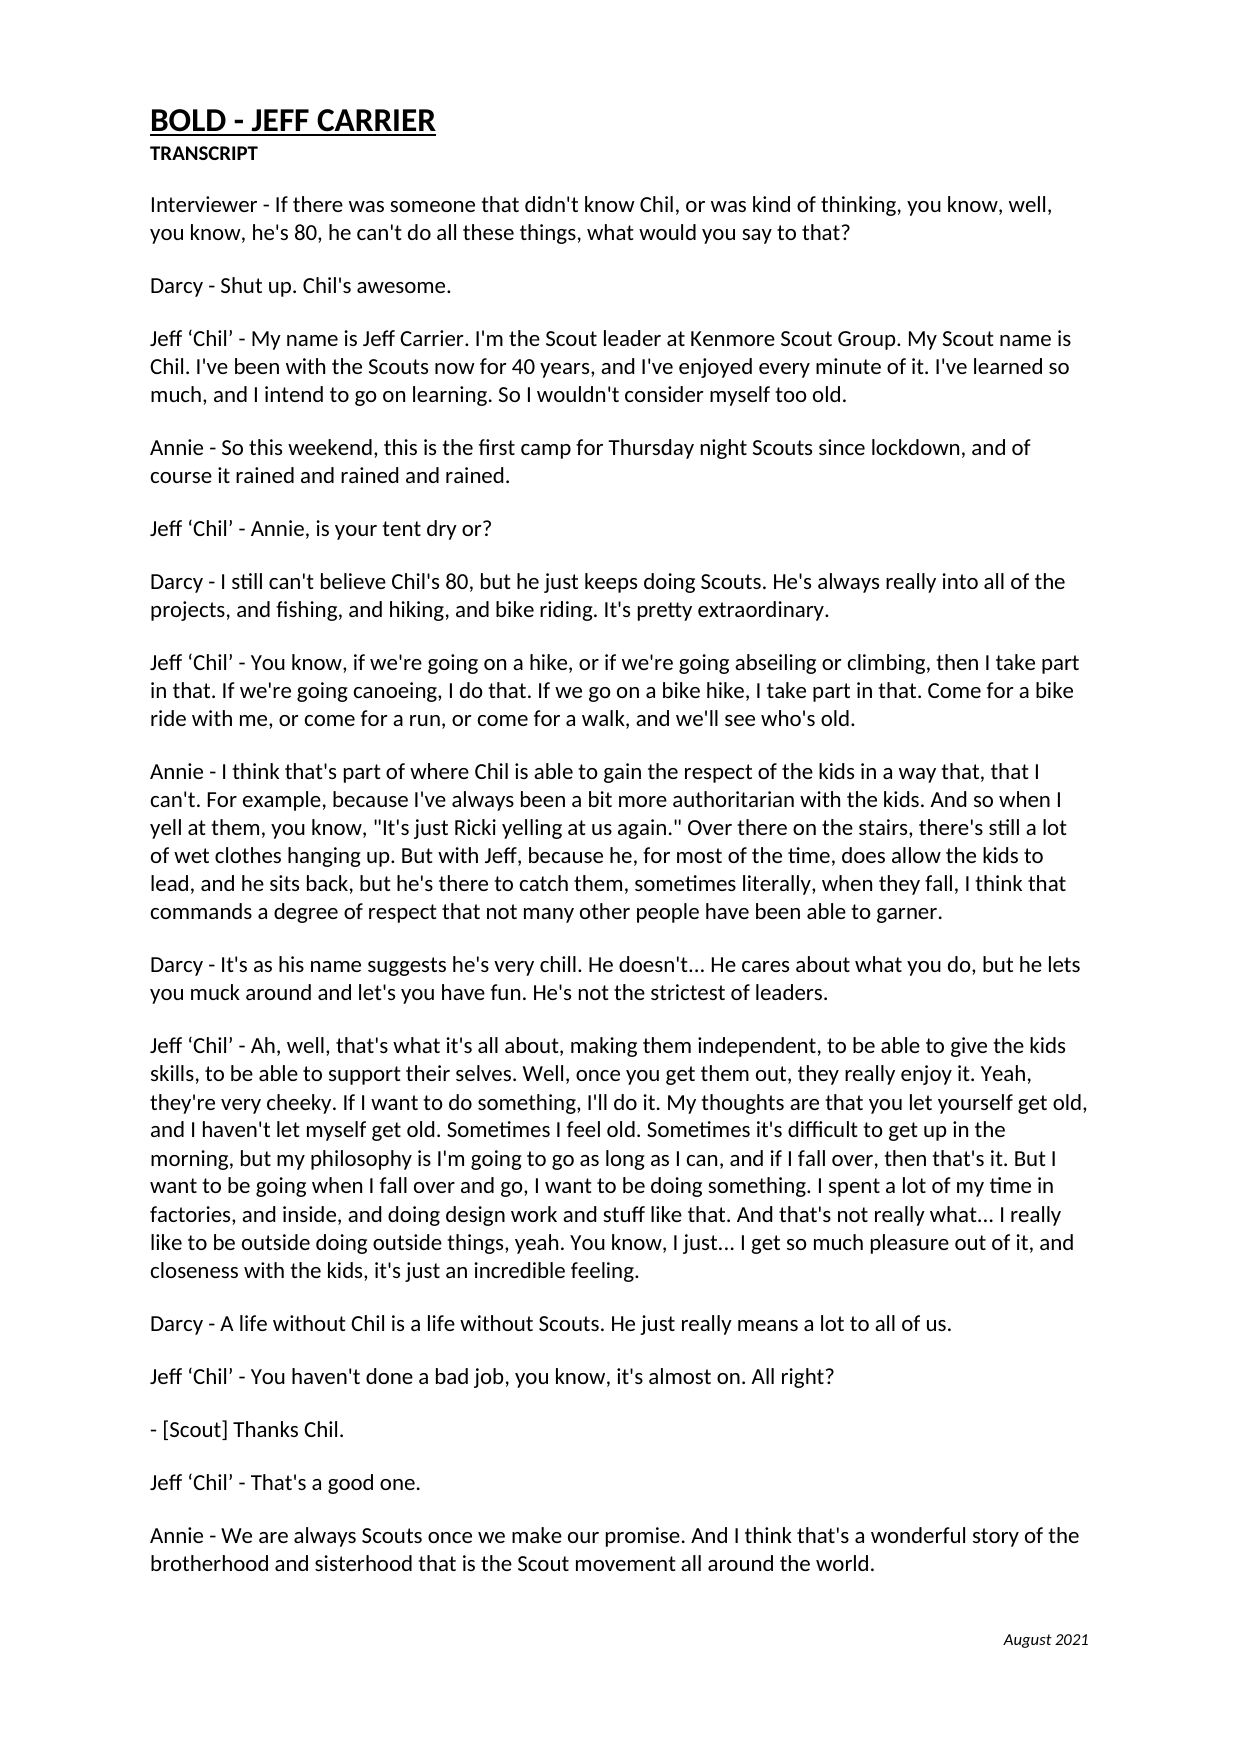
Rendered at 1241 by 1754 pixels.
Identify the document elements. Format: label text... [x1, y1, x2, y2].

text Darcy - I still can't believe Chil's 80, but he just keeps doing Scouts. He's always really into all of the projects, and fishing, and hiking, and bike riding. It's pretty extraordinary. [150, 567, 1090, 623]
text Jeff ‘Chil’ - You haven't done a bad job, you know, it's almost on. All right? [150, 1362, 1090, 1390]
text TRANSCRIPT [150, 140, 1090, 165]
text Interviewer - If there was someone that didn't know Chil, or was kind of thinking, you know, well, you know, he's 80, he can't do all these things, what would you say to that? [150, 190, 1090, 246]
text Darcy - Shut up. Chil's awesome. [150, 271, 1090, 299]
text BOLD - JEFF CARRIER [150, 99, 1090, 140]
text Annie - So this weekend, this is the first camp for Thursday night Scouts since lockdown, and of course it rained and rained and rained. [150, 433, 1090, 489]
text - [Scout] Thanks Chil. [150, 1415, 1090, 1443]
text Darcy - A life without Chil is a life without Scouts. He just really means a lot to all of us. [150, 1309, 1090, 1337]
text Jeff ‘Chil’ - You know, if we're going on a hike, or if we're going abseiling or climbing, then I take part in that. If we're going canoeing, I do that. If we go on a bike hike, I take part in that. Come for a bike ride with me, or come for a run, or come for a walk, and we'll see who's old. [150, 648, 1090, 732]
text Jeff ‘Chil’ - Annie, is your tent dry or? [150, 514, 1090, 542]
text Jeff ‘Chil’ - That's a good one. [150, 1468, 1090, 1496]
text Annie - I think that's part of where Chil is able to gain the respect of the kids in a way that, that I can't. For example, because I've always been a bit more authoritarian with the kids. And so when I yell at them, you know, "It's just Ricki yelling at us again." Over there on the stairs, there's still a lot of wet clothes hanging up. But with Jeff, because he, for most of the time, does allow the kids to lead, and he sits back, but he's there to catch them, sometimes literally, when they fall, I think that commands a degree of respect that not many other people have been able to garner. [150, 757, 1090, 926]
text Annie - We are always Scouts once we make our promise. And I think that's a wonderful story of the brotherhood and sisterhood that is the Scout movement all around the world. [150, 1521, 1090, 1577]
text Jeff ‘Chil’ - Ah, well, that's what it's all about, making them independent, to be able to give the kids skills, to be able to support their selves. Well, once you get them out, they really enjoy it. Yeah, they're very cheeky. If I want to do something, I'll do it. My thoughts are that you let yourself get old, and I haven't let myself get old. Sometimes I feel old. Sometimes it's difficult to get up in the morning, but my philosophy is I'm going to go as long as I can, and if I fall over, then that's it. But I want to be going when I fall over and go, I want to be doing something. I spent a lot of my time in factories, and inside, and doing design work and stuff like that. And that's not really what... I really like to be outside doing outside things, yeah. You know, I just... I get so much pleasure out of it, and closeness with the kids, it's just an incredible feeling. [150, 1032, 1090, 1284]
text Jeff ‘Chil’ - My name is Jeff Carrier. I'm the Scout leader at Kenmore Scout Group. My Scout name is Chil. I've been with the Scouts now for 40 years, and I've enjoyed every minute of it. I've learned so much, and I intend to go on learning. So I wouldn't consider myself too old. [150, 324, 1090, 408]
text Darcy - It's as his name suggests he's very chill. He doesn't... He cares about what you do, but he lets you muck around and let's you have fun. He's not the strictest of leaders. [150, 951, 1090, 1007]
